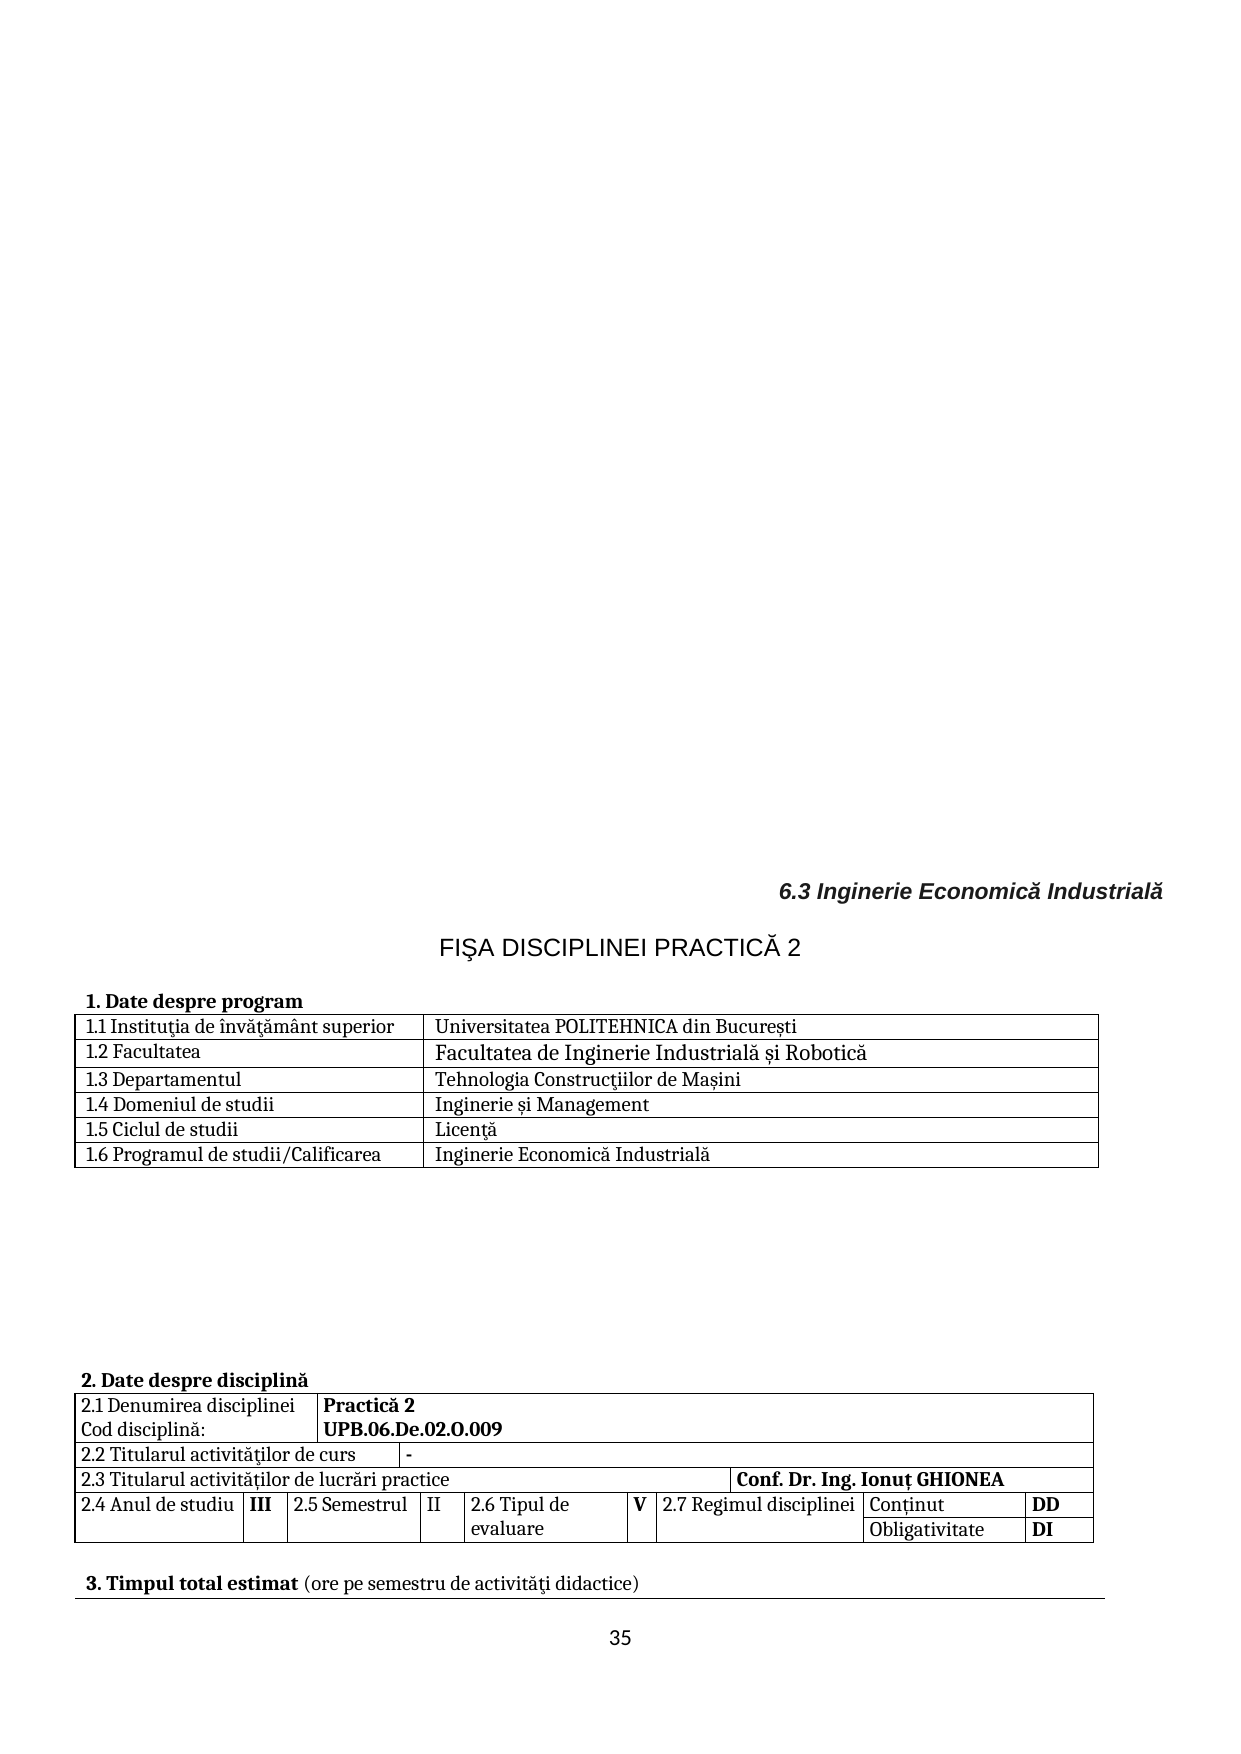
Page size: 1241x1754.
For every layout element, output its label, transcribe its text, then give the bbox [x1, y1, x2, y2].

table_cell DI [1026, 1518, 1093, 1542]
table_cell 1.2 Facultatea [76, 1040, 423, 1067]
table_cell DD [1026, 1493, 1093, 1517]
table_cell 2.5 Semestrul [288, 1493, 420, 1542]
table_header 3. Timpul total estimat (ore pe semestru de activităţi didactice) [75, 1572, 1105, 1598]
table_cell III [244, 1493, 287, 1542]
table_cell Conf. Dr. Ing. Ionuț GHIONEA [731, 1468, 1093, 1492]
table_cell 2.4 Anul de studiu [76, 1493, 243, 1542]
table_cell - [400, 1443, 1093, 1467]
table_cell Practică 2 UPB.06.De.02.O.009 [318, 1394, 1093, 1442]
table_header 2. Date despre disciplină [75, 1369, 1093, 1393]
table_cell Tehnologia Construcţiilor de Maşini [424, 1068, 1098, 1092]
table_cell Obligativitate [864, 1518, 1025, 1542]
table_cell 1.5 Ciclul de studii [76, 1118, 423, 1142]
table_cell Conținut [864, 1493, 1025, 1517]
table_cell Facultatea de Inginerie Industrială și Robotică [424, 1040, 1098, 1067]
table_cell 2.7 Regimul disciplinei [657, 1493, 863, 1542]
table_cell 1.3 Departamentul [76, 1068, 423, 1092]
table_cell 2.1 Denumirea disciplinei Cod disciplină: [76, 1394, 317, 1442]
table_header 1. Date despre program [75, 990, 1099, 1014]
text FIŞA DISCIPLINEI PRACTICĂ 2 [75, 933, 1165, 961]
table_cell V [628, 1493, 656, 1542]
table_cell 2.6 Tipul de evaluare [465, 1493, 627, 1542]
subtitle 6.3 Inginerie Economică Industrială [75, 878, 1165, 904]
table_cell Inginerie Economică Industrială [424, 1143, 1098, 1167]
table_cell II [421, 1493, 464, 1542]
table_cell Licenţă [424, 1118, 1098, 1142]
table_cell Inginerie și Management [424, 1093, 1098, 1117]
table_cell 1.1 Instituţia de învăţământ superior [76, 1015, 423, 1039]
table_cell 2.2 Titularul activităţilor de curs [76, 1443, 399, 1467]
table_cell 1.4 Domeniul de studii [76, 1093, 423, 1117]
table_cell 1.6 Programul de studii/Calificarea [76, 1143, 423, 1167]
table_cell Universitatea POLITEHNICA din București [424, 1015, 1098, 1039]
table_cell 2.3 Titularul activităților de lucrări practice [76, 1468, 730, 1492]
